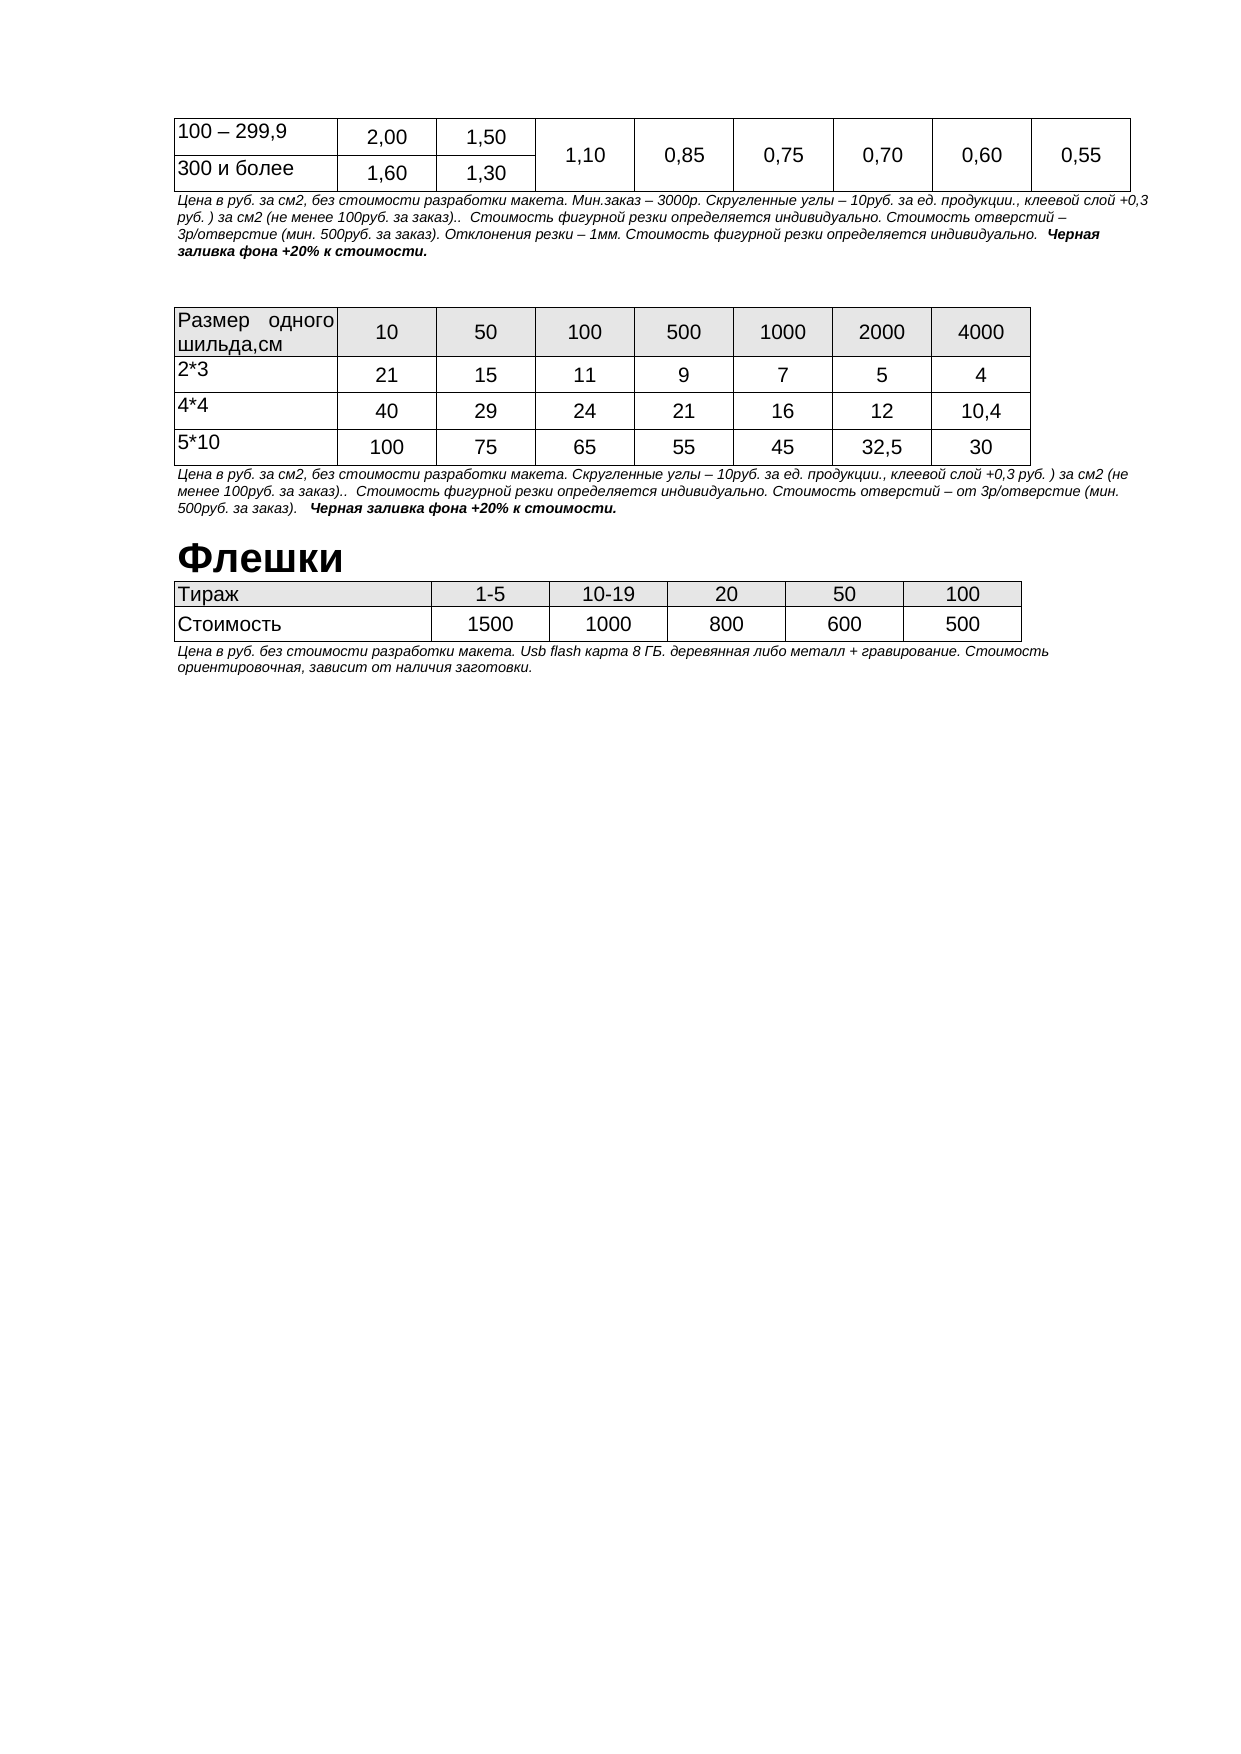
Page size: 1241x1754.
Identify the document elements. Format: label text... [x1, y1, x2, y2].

table_cell 500 [904, 607, 1021, 641]
table_header 100 [536, 308, 634, 356]
text Цена в руб. без стоимости разработки макета. Usb flash карта 8 ГБ. деревянная либо металл + гравирование. Стоимость ориентировочная, зависит от наличия заготовки. [177, 642, 1152, 676]
table_cell 1,10 [536, 119, 634, 191]
table_cell 12 [833, 393, 931, 428]
table_cell 30 [932, 430, 1030, 465]
table_cell 1,60 [338, 156, 436, 191]
table_cell 11 [536, 357, 634, 392]
table_cell 0,60 [933, 119, 1031, 191]
table_cell 0,70 [834, 119, 932, 191]
table_cell 40 [338, 393, 436, 428]
table_cell 75 [437, 430, 535, 465]
table_cell 100 – 299,9 [175, 119, 337, 154]
table_cell 0,85 [635, 119, 733, 191]
table_cell 2,00 [338, 119, 436, 154]
table_cell 55 [635, 430, 733, 465]
table_cell 1,50 [437, 119, 535, 154]
table_cell 16 [734, 393, 832, 428]
table_cell 1,30 [437, 156, 535, 191]
table_cell 65 [536, 430, 634, 465]
table_cell 21 [635, 393, 733, 428]
table_header 10-19 [550, 582, 667, 606]
table_cell 15 [437, 357, 535, 392]
table_header 1-5 [432, 582, 549, 606]
table_cell 7 [734, 357, 832, 392]
table_header Тираж [175, 582, 431, 606]
table_cell 32,5 [833, 430, 931, 465]
table_cell Стоимость [175, 607, 431, 641]
table_header 20 [668, 582, 785, 606]
table_cell 5*10 [175, 430, 337, 465]
text Цена в руб. за см2, без стоимости разработки макета. Скругленные углы – 10руб. за ед. продукции., клеевой слой +0,3 руб. ) за см2 (не менее 100руб. за заказ).. Стоимость фигурной резки определяется индивидуально. Стоимость отверстий – от 3р/отверстие (мин. 500руб. за заказ). Черная заливка фона +20% к стоимости. [177, 466, 1152, 516]
table_header 50 [786, 582, 903, 606]
table_cell 600 [786, 607, 903, 641]
table_cell 800 [668, 607, 785, 641]
table_cell 2*3 [175, 357, 337, 392]
table_cell 300 и более [175, 156, 337, 191]
table_header Размер одного шильда,см [175, 308, 337, 356]
table_cell 1500 [432, 607, 549, 641]
table_cell 1000 [550, 607, 667, 641]
table_header 50 [437, 308, 535, 356]
table_header 500 [635, 308, 733, 356]
table_cell 24 [536, 393, 634, 428]
table_cell 0,55 [1032, 119, 1130, 191]
table_cell 9 [635, 357, 733, 392]
text Цена в руб. за см2, без стоимости разработки макета. Мин.заказ – 3000р. Скругленные углы – 10руб. за ед. продукции., клеевой слой +0,3 руб. ) за см2 (не менее 100руб. за заказ).. Стоимость фигурной резки определяется индивидуально. Стоимость отверстий – 3р/отверстие (мин. 500руб. за заказ). Отклонения резки – 1мм. Стоимость фигурной резки определяется индивидуально. Черная заливка фона +20% к стоимости. [177, 192, 1152, 259]
table_cell 4*4 [175, 393, 337, 428]
table_header 1000 [734, 308, 832, 356]
table_cell 100 [338, 430, 436, 465]
table_cell 0,75 [734, 119, 833, 191]
table_header 4000 [932, 308, 1030, 356]
table_cell 29 [437, 393, 535, 428]
table_cell 21 [338, 357, 436, 392]
table_header 100 [904, 582, 1021, 606]
table_header 2000 [833, 308, 931, 356]
table_cell 45 [734, 430, 832, 465]
table_cell 4 [932, 357, 1030, 392]
table_header 10 [338, 308, 436, 356]
table_cell 10,4 [932, 393, 1030, 428]
table_cell 5 [833, 357, 931, 392]
text Флешки [177, 533, 1152, 581]
